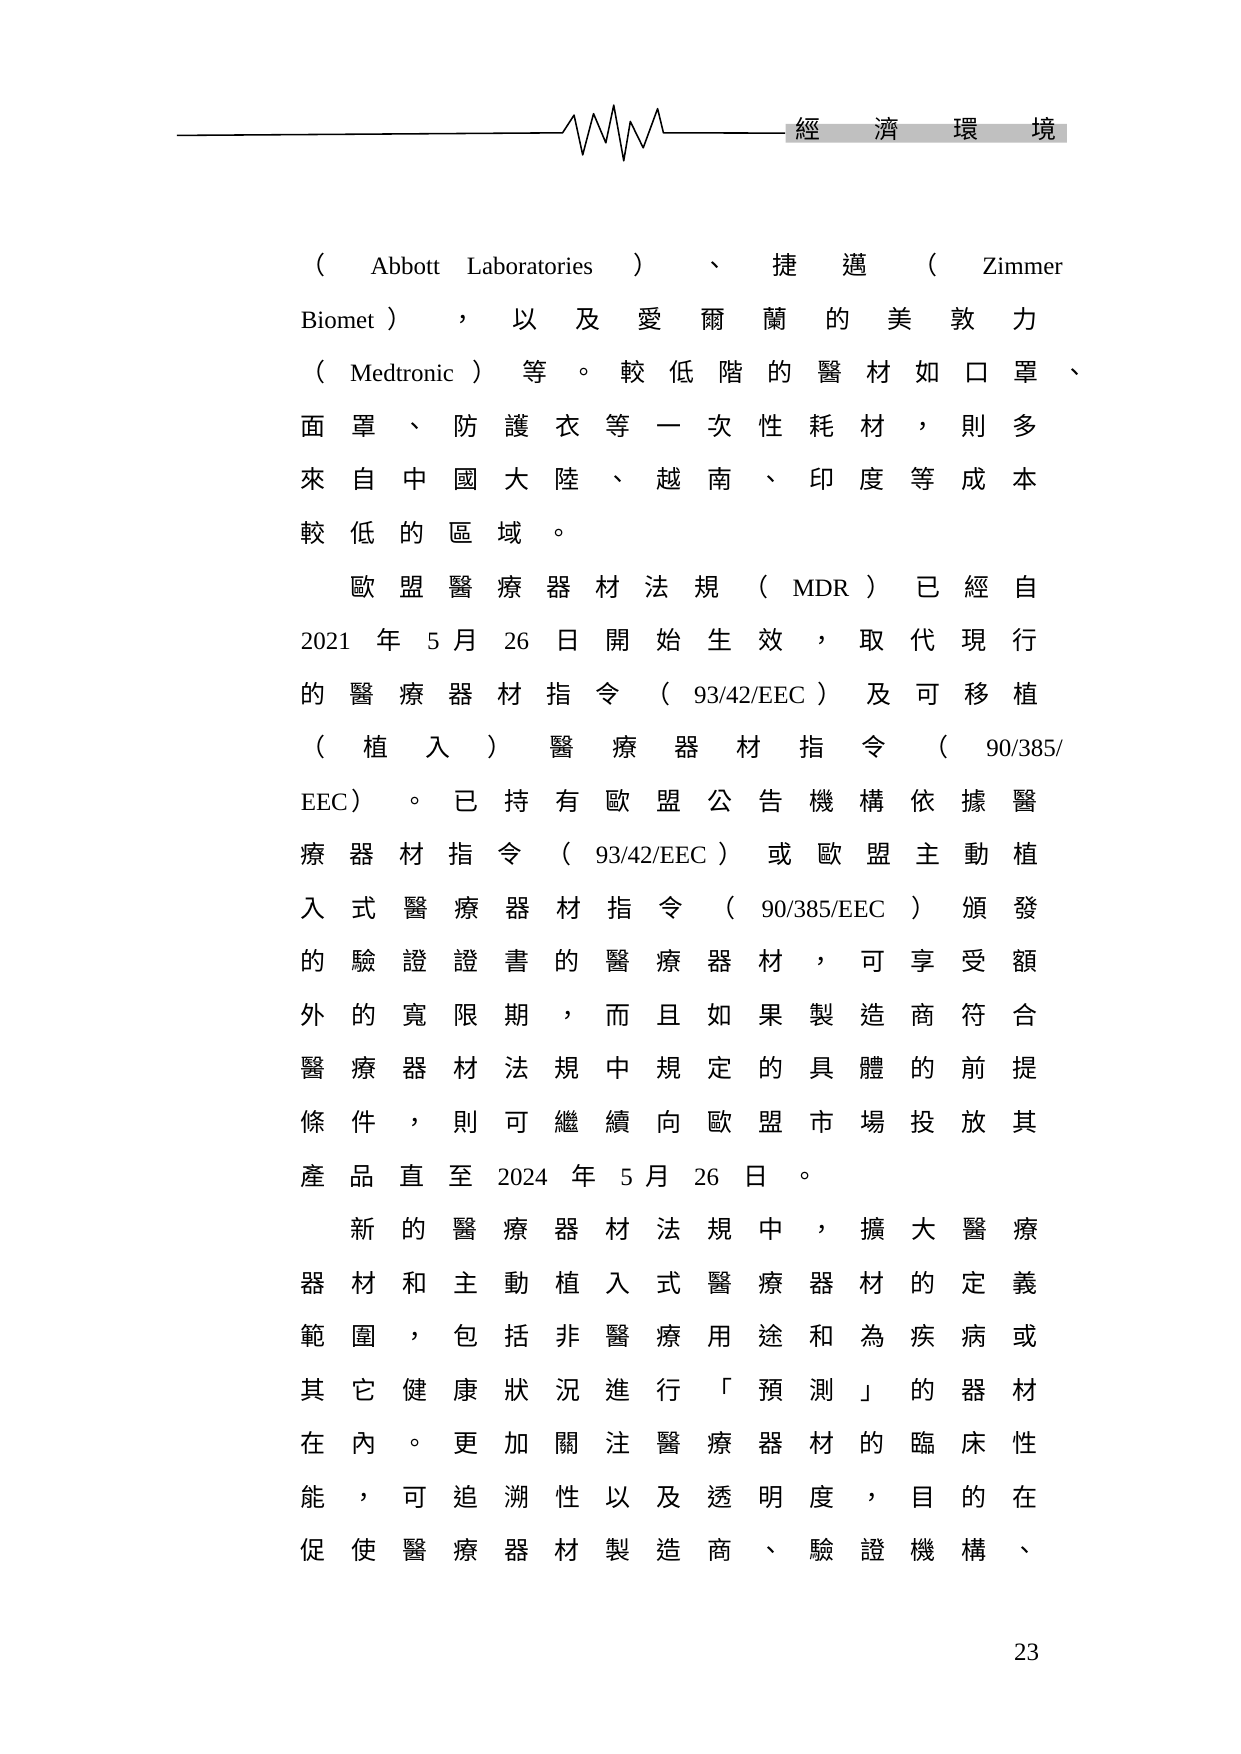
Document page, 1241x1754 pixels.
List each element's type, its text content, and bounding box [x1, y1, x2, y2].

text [276, 237, 1063, 558]
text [276, 1201, 1063, 1576]
text 歐盟醫療器材法規（MDR）已經自2021年5月26日開始生效，取代現行的醫療器材指令（93/42/EEC）及可移植（植入）醫療器材指令（90/385/EEC）。已持有歐盟公告機構依據醫療器材指令（93/42/EEC）或歐盟主動植入式醫療器材指令（90/385/EEC）頒發的驗證證書的醫療器材，可享受額外的寬限期，而且如果製造商符合醫療器材法規中規定的具體的前提條件，則可繼續向歐盟市場投放其產品直至2024年5月26日。 [276, 558, 1063, 1201]
